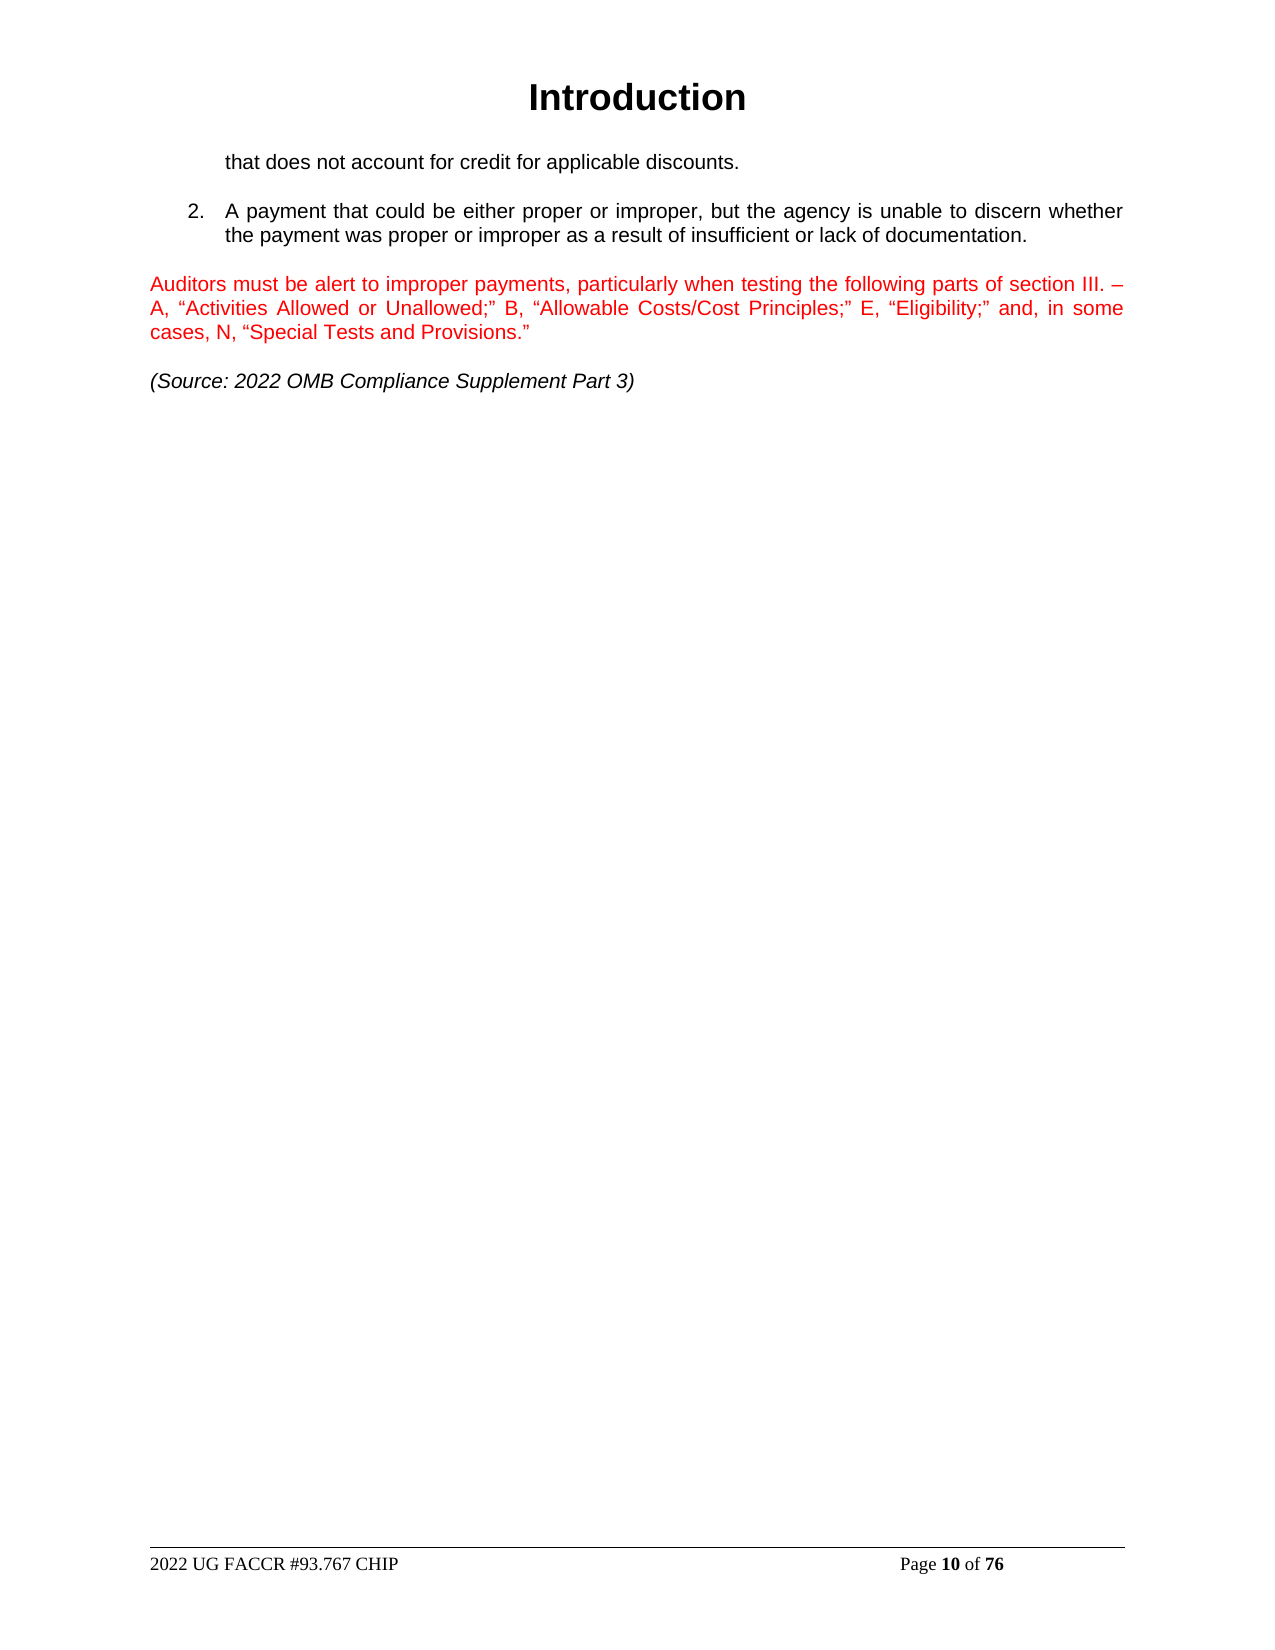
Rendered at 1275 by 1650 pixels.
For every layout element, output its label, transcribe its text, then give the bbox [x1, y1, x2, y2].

list A payment that could be either proper or improper, but the agency is unable to discern whether the payment was proper or improper as a result of insufficient or lack of documentation. [187, 199, 1125, 247]
text Auditors must be alert to improper payments, particularly when testing the following parts of section III. – A, “Activities Allowed or Unallowed;” B, “Allowable Costs/Cost Principles;” E, “Eligibility;” and, in some cases, N, “Special Tests and Provisions.” [150, 272, 1125, 344]
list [187, 150, 1125, 174]
text (Source: 2022 OMB Compliance Supplement Part 3) [150, 369, 1125, 393]
